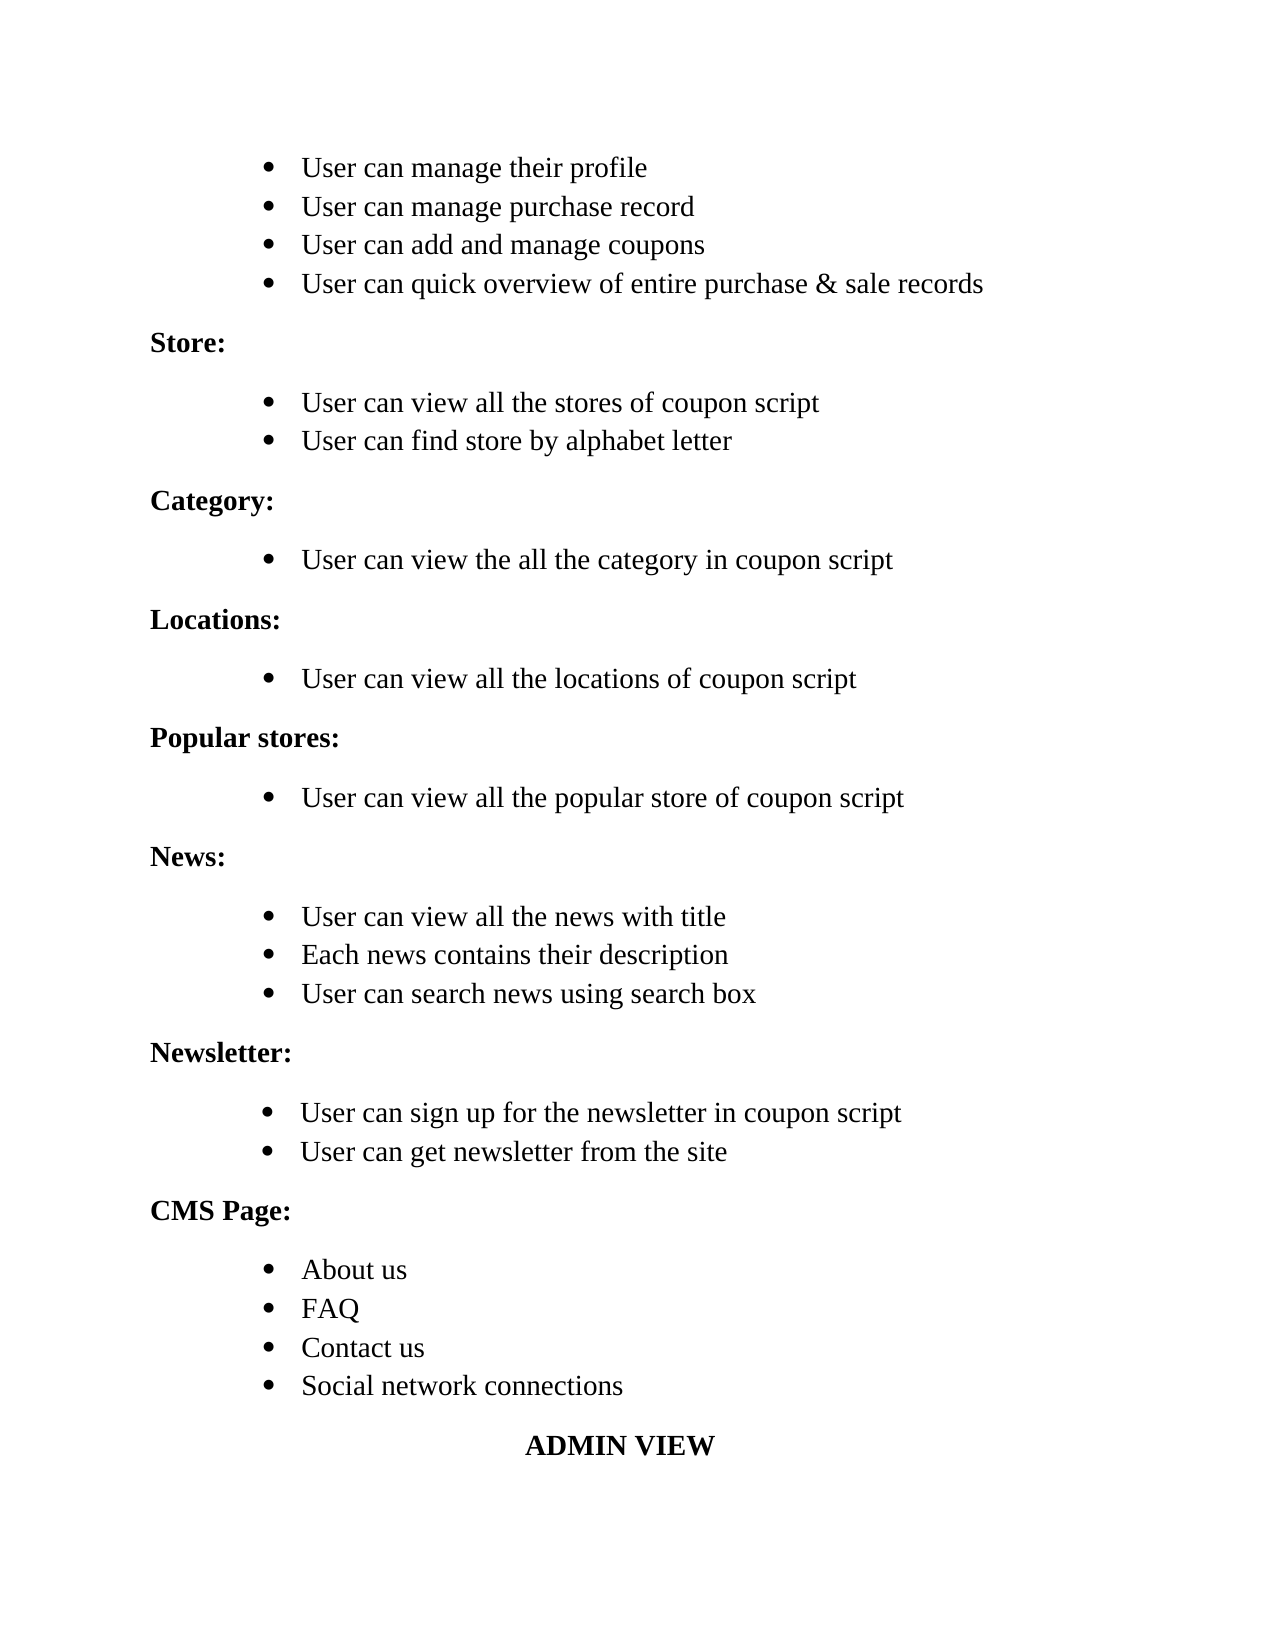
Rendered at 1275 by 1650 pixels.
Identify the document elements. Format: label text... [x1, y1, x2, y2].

list User can view all the stores of coupon script [263, 385, 1125, 418]
list Each news contains their description [263, 937, 1125, 971]
list User can manage their profile [263, 150, 1125, 184]
list User can manage purchase record [263, 189, 1125, 222]
list User can view all the news with title [263, 899, 1125, 932]
text Locations: [150, 602, 1125, 635]
text CMS Page: [150, 1193, 1125, 1227]
list User can get newsletter from the site [262, 1134, 1125, 1167]
list User can view the all the category in coupon script [263, 542, 1125, 576]
list About us [263, 1252, 1125, 1286]
text Newsletter: [150, 1036, 1125, 1069]
list User can find store by alphabet letter [263, 423, 1125, 457]
list User can view all the popular store of coupon script [263, 780, 1125, 814]
list Contact us [263, 1330, 1125, 1363]
list Social network connections [263, 1368, 1125, 1402]
list User can sign up for the newsletter in coupon script [262, 1095, 1125, 1129]
list FAQ [263, 1291, 1125, 1325]
list User can add and manage coupons [263, 227, 1125, 261]
text Store: [150, 325, 1125, 359]
text Popular stores: [150, 721, 1125, 754]
list User can quick overview of entire purchase & sale records [263, 266, 1125, 299]
list User can search news using search box [263, 976, 1125, 1010]
text ADMIN VIEW [450, 1428, 1125, 1461]
text Category: [150, 483, 1125, 516]
list User can view all the locations of coupon script [263, 661, 1125, 695]
text News: [150, 839, 1125, 873]
